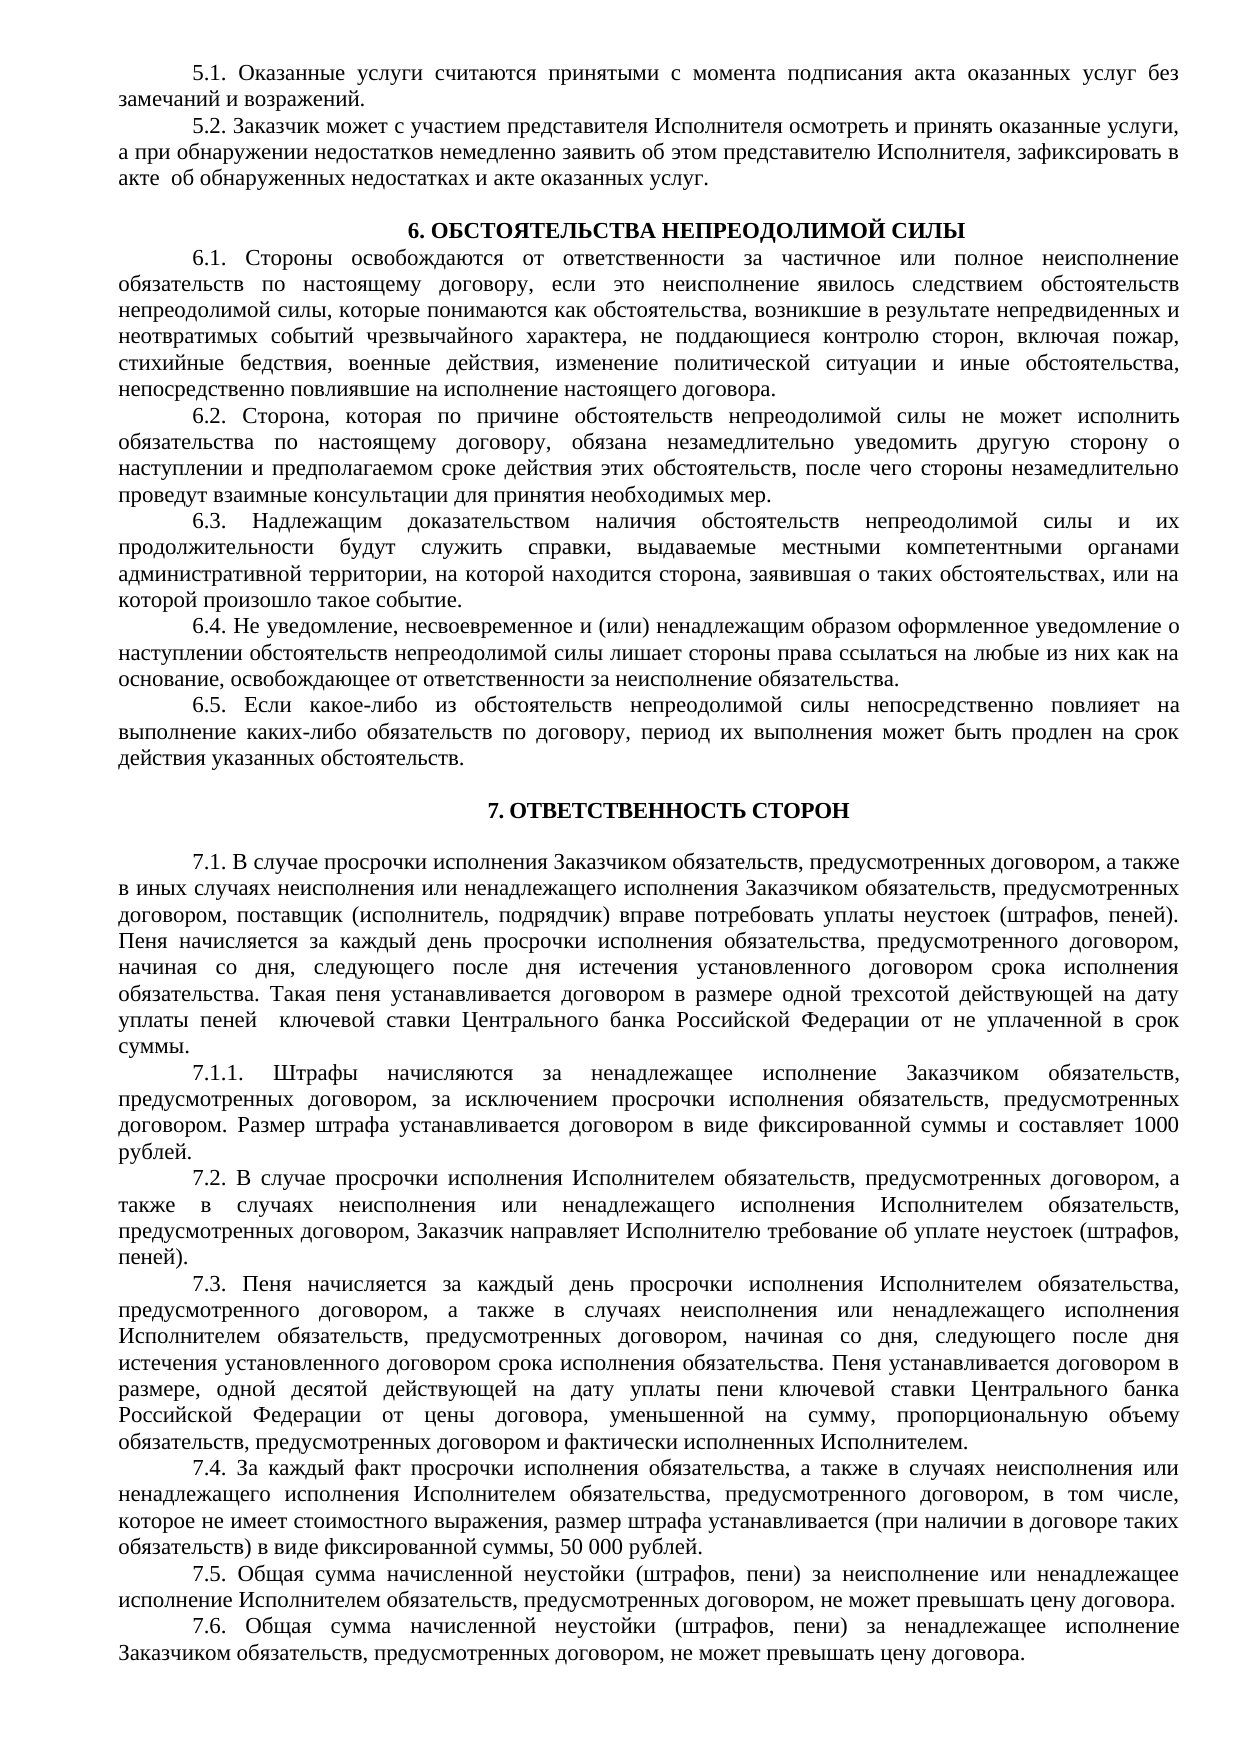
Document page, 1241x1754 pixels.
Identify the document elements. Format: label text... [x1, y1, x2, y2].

text 5.2. Заказчик может с участием представителя Исполнителя осмотреть и принять оказанные услуги, а при обнаружении недостатков немедленно заявить об этом представителю Исполнителя, зафиксировать в акте об обнаруженных недостатках и акте оказанных услуг. [118, 112, 1181, 191]
text 6.3. Надлежащим доказательством наличия обстоятельств непреодолимой силы и их продолжительности будут служить справки, выдаваемые местными компетентными органами административной территории, на которой находится сторона, заявившая о таких обстоятельствах, или на которой произошло такое событие. [118, 507, 1181, 612]
text 7.2. В случае просрочки исполнения Исполнителем обязательств, предусмотренных договором, а также в случаях неисполнения или ненадлежащего исполнения Исполнителем обязательств, предусмотренных договором, Заказчик направляет Исполнителю требование об уплате неустоек (штрафов, пеней). [118, 1164, 1181, 1270]
text 6.2. Сторона, которая по причине обстоятельств непреодолимой силы не может исполнить обязательства по настоящему договору, обязана незамедлительно уведомить другую сторону о наступлении и предполагаемом сроке действия этих обстоятельств, после чего стороны незамедлительно проведут взаимные консультации для принятия необходимых мер. [118, 402, 1181, 507]
text 7. ОТВЕТСТВЕННОСТЬ СТОРОН [156, 797, 1181, 823]
text 6.1. Стороны освобождаются от ответственности за частичное или полное неисполнение обязательств по настоящему договору, если это неисполнение явилось следствием обстоятельств непреодолимой силы, которые понимаются как обстоятельства, возникшие в результате непредвиденных и неотвратимых событий чрезвычайного характера, не поддающиеся контролю сторон, включая пожар, стихийные бедствия, военные действия, изменение политической ситуации и иные обстоятельства, непосредственно повлиявшие на исполнение настоящего договора. [118, 243, 1181, 402]
text 7.1.1. Штрафы начисляются за ненадлежащее исполнение Заказчиком обязательств, предусмотренных договором, за исключением просрочки исполнения обязательств, предусмотренных договором. Размер штрафа устанавливается договором в виде фиксированной суммы и составляет 1000 рублей. [118, 1059, 1181, 1164]
text 7.6. Общая сумма начисленной неустойки (штрафов, пени) за ненадлежащее исполнение Заказчиком обязательств, предусмотренных договором, не может превышать цену договора. [118, 1612, 1181, 1665]
text 7.1. В случае просрочки исполнения Заказчиком обязательств, предусмотренных договором, а также в иных случаях неисполнения или ненадлежащего исполнения Заказчиком обязательств, предусмотренных договором, поставщик (исполнитель, подрядчик) вправе потребовать уплаты неустоек (штрафов, пеней). Пеня начисляется за каждый день просрочки исполнения обязательства, предусмотренного договором, начиная со дня, следующего после дня истечения установленного договором срока исполнения обязательства. Такая пеня устанавливается договором в размере одной трехсотой действующей на дату уплаты пеней ключевой ставки Центрального банка Российской Федерации от не уплаченной в срок суммы. [118, 848, 1181, 1059]
text 6.4. Не уведомление, несвоевременное и (или) ненадлежащим образом оформленное уведомление о наступлении обстоятельств непреодолимой силы лишает стороны права ссылаться на любые из них как на основание, освобождающее от ответственности за неисполнение обязательства. [118, 612, 1181, 692]
text 7.5. Общая сумма начисленной неустойки (штрафов, пени) за неисполнение или ненадлежащее исполнение Исполнителем обязательств, предусмотренных договором, не может превышать цену договора. [118, 1559, 1181, 1612]
text 7.4. За каждый факт просрочки исполнения обязательства, а также в случаях неисполнения или ненадлежащего исполнения Исполнителем обязательства, предусмотренного договором, в том числе, которое не имеет стоимостного выражения, размер штрафа устанавливается (при наличии в договоре таких обязательств) в виде фиксированной суммы, 50 000 рублей. [118, 1454, 1181, 1559]
text 5.1. Оказанные услуги считаются принятыми с момента подписания акта оказанных услуг без замечаний и возражений. [118, 59, 1181, 112]
text 6.5. Если какое-либо из обстоятельств непреодолимой силы непосредственно повлияет на выполнение каких-либо обязательств по договору, период их выполнения может быть продлен на срок действия указанных обстоятельств. [118, 692, 1181, 771]
text 7.3. Пеня начисляется за каждый день просрочки исполнения Исполнителем обязательства, предусмотренного договором, а также в случаях неисполнения или ненадлежащего исполнения Исполнителем обязательств, предусмотренных договором, начиная со дня, следующего после дня истечения установленного договором срока исполнения обязательства. Пеня устанавливается договором в размере, одной десятой действующей на дату уплаты пени ключевой ставки Центрального банка Российской Федерации от цены договора, уменьшенной на сумму, пропорциональную объему обязательств, предусмотренных договором и фактически исполненных Исполнителем. [118, 1270, 1181, 1454]
text 6. ОБСТОЯТЕЛЬСТВА НЕПРЕОДОЛИМОЙ СИЛЫ [118, 217, 1181, 243]
